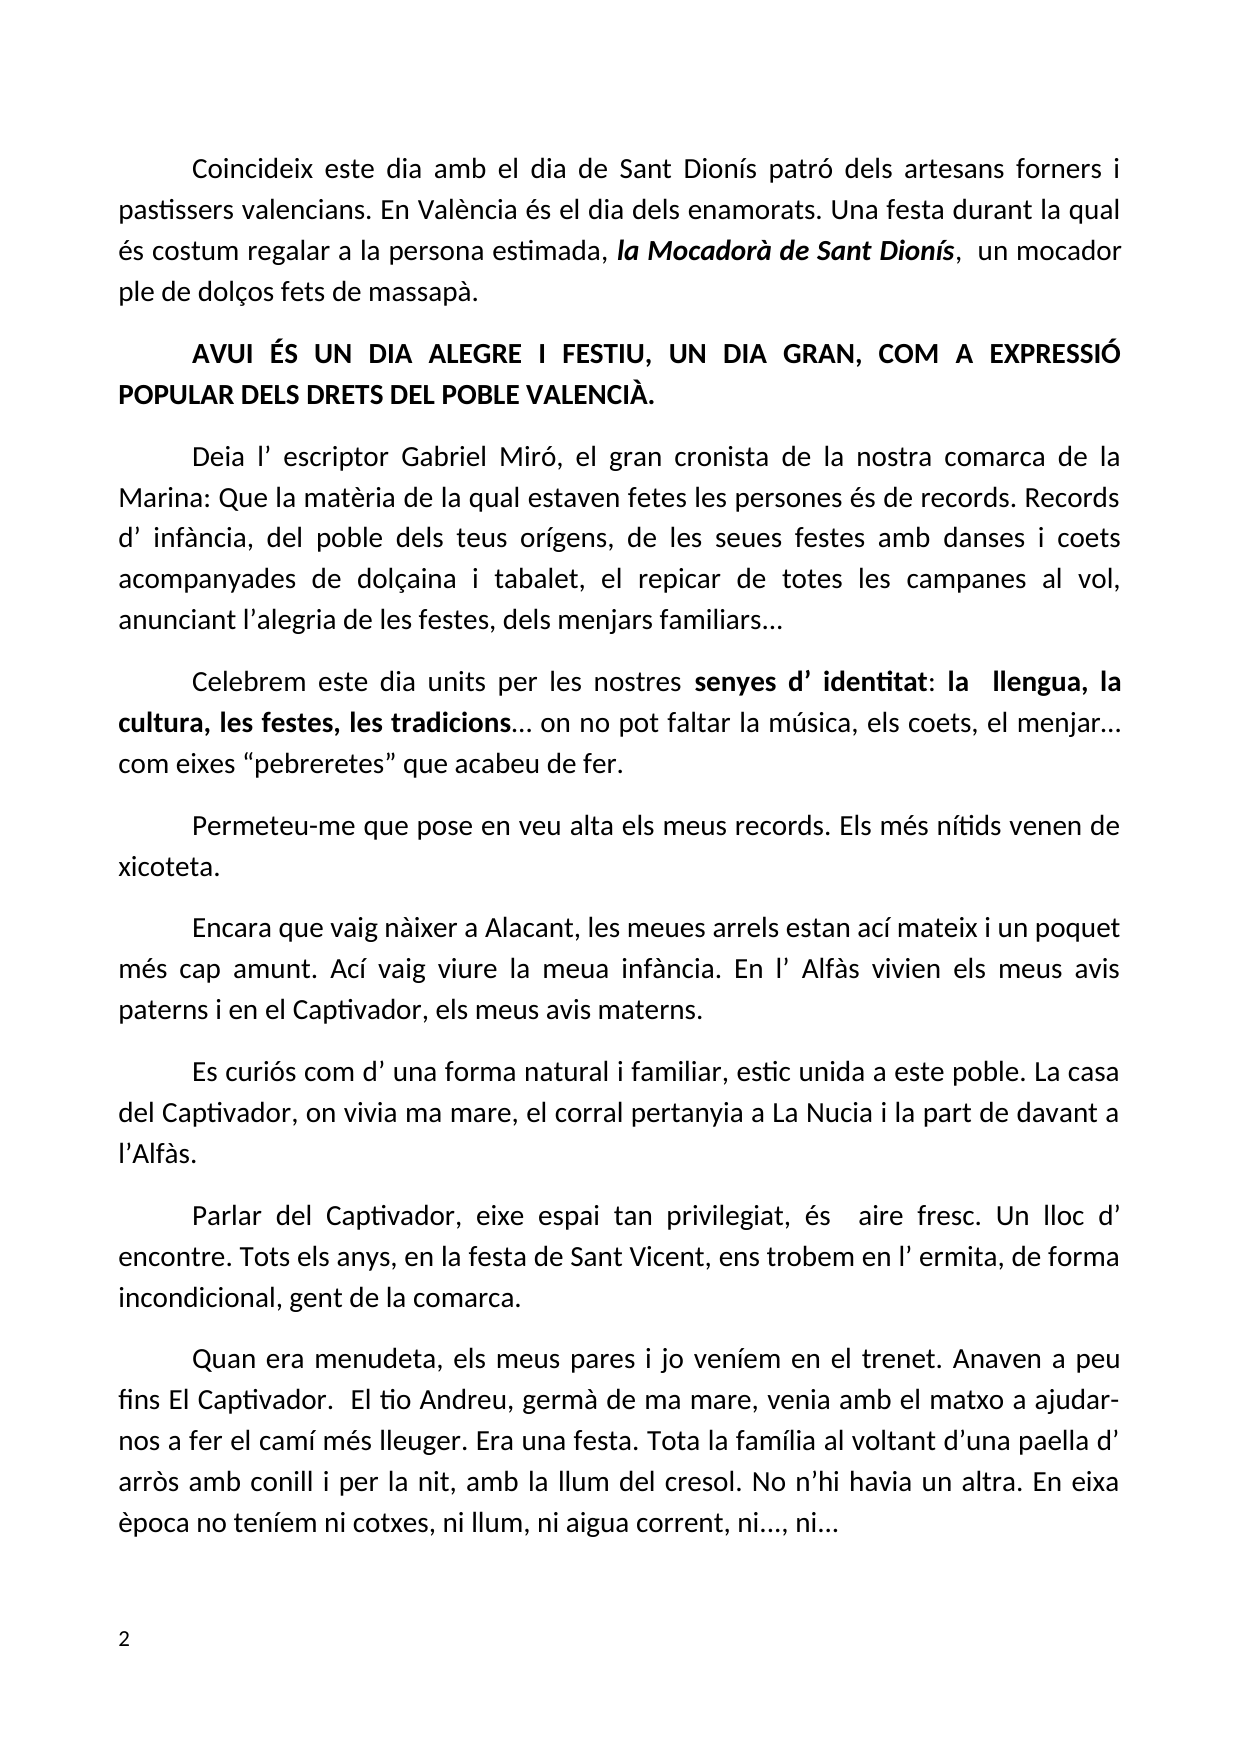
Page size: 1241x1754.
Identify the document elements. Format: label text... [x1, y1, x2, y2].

text Permeteu-me que pose en veu alta els meus records. Els més nítids venen de xicoteta. [118, 807, 1122, 883]
text Celebrem este dia units per les nostres senyes d’ identitat: la llengua, la cultura, les festes, les tradicions… on no pot faltar la música, els coets, el menjar…com eixes “pebreretes” que acabeu de fer. [118, 663, 1122, 781]
text Es curiós com d’ una forma natural i familiar, estic unida a este poble. La casa del Captivador, on vivia ma mare, el corral pertanyia a La Nucia i la part de davant a l’Alfàs. [118, 1053, 1122, 1171]
text Parlar del Captivador, eixe espai tan privilegiat, és aire fresc. Un lloc d’ encontre. Tots els anys, en la festa de Sant Vicent, ens trobem en l’ ermita, de forma incondicional, gent de la comarca. [118, 1197, 1122, 1314]
text Encara que vaig nàixer a Alacant, les meues arrels estan ací mateix i un poquet més cap amunt. Ací vaig viure la meua infància. En l’ Alfàs vivien els meus avis paterns i en el Captivador, els meus avis materns. [118, 909, 1122, 1027]
text AVUI ÉS UN DIA ALEGRE I FESTIU, UN DIA GRAN, COM A EXPRESSIÓ POPULAR DELS DRETS DEL POBLE VALENCIÀ. [118, 335, 1122, 412]
text Quan era menudeta, els meus pares i jo veníem en el trenet. Anaven a peu fins El Captivador. El tio Andreu, germà de ma mare, venia amb el matxo a ajudar-nos a fer el camí més lleuger. Era una festa. Tota la família al voltant d’una paella d’ arròs amb conill i per la nit, amb la llum del cresol. No n’hi havia un altra. En eixa època no teníem ni cotxes, ni llum, ni aigua corrent, ni..., ni... [118, 1341, 1122, 1540]
text Deia l’ escriptor Gabriel Miró, el gran cronista de la nostra comarca de la Marina: Que la matèria de la qual estaven fetes les persones és de records. Records d’ infància, del poble dels teus orígens, de les seues festes amb danses i coets acompanyades de dolçaina i tabalet, el repicar de totes les campanes al vol, anunciant l’alegria de les festes, dels menjars familiars... [118, 438, 1122, 637]
text Coincideix este dia amb el dia de Sant Dionís patró dels artesans forners i pastissers valencians. En València és el dia dels enamorats. Una festa durant la qual és costum regalar a la persona estimada, la Mocadorà de Sant Dionís, un mocador ple de dolços fets de massapà. [118, 150, 1122, 309]
